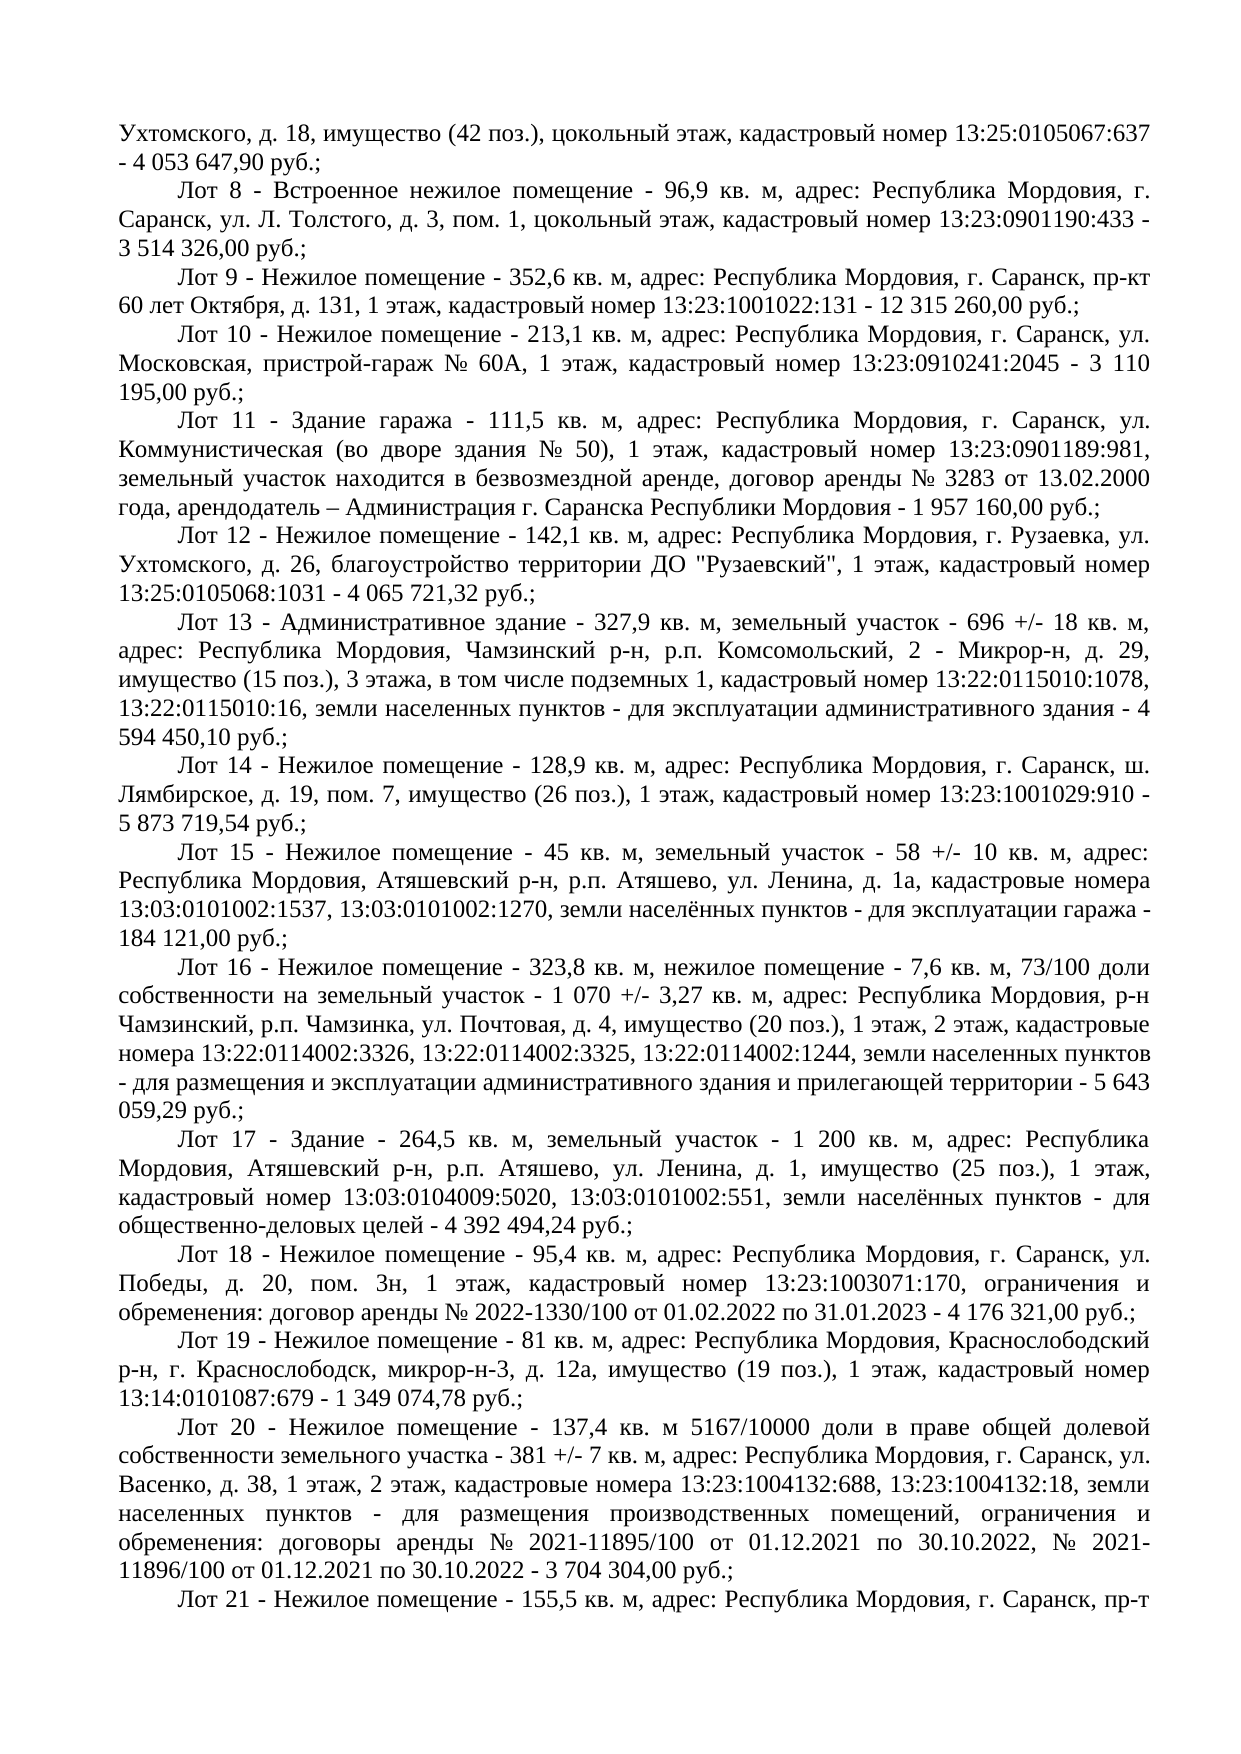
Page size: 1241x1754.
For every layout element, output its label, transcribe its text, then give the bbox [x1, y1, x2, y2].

text Лот 10 - Нежилое помещение - 213,1 кв. м, адрес: Республика Мордовия, г. Саранск, ул. Московская, пристрой-гараж № 60А, 1 этаж, кадастровый номер 13:23:0910241:2045 - 3 110 195,00 руб.; [118, 319, 1151, 406]
text Лот 12 - Нежилое помещение - 142,1 кв. м, адрес: Республика Мордовия, г. Рузаевка, ул. Ухтомского, д. 26, благоустройство территории ДО "Рузаевский", 1 этаж, кадастровый номер 13:25:0105068:1031 - 4 065 721,32 руб.; [118, 521, 1151, 607]
text Лот 8 - Встроенное нежилое помещение - 96,9 кв. м, адрес: Республика Мордовия, г. Саранск, ул. Л. Толстого, д. 3, пом. 1, цокольный этаж, кадастровый номер 13:23:0901190:433 - 3 514 326,00 руб.; [118, 176, 1151, 262]
text Лот 11 - Здание гаража - 111,5 кв. м, адрес: Республика Мордовия, г. Саранск, ул. Коммунистическая (во дворе здания № 50), 1 этаж, кадастровый номер 13:23:0901189:981, земельный участок находится в безвозмездной аренде, договор аренды № 3283 от 13.02.2000 года, арендодатель – Администрация г. Саранска Республики Мордовия - 1 957 160,00 руб.; [118, 406, 1151, 521]
text Лот 13 - Административное здание - 327,9 кв. м, земельный участок - 696 +/- 18 кв. м, адрес: Республика Мордовия, Чамзинский р-н, р.п. Комсомольский, 2 - Микрор-н, д. 29, имущество (15 поз.), 3 этажа, в том числе подземных 1, кадастровый номер 13:22:0115010:1078, 13:22:0115010:16, земли населенных пунктов - для эксплуатации административного здания - 4 594 450,10 руб.; [118, 607, 1151, 751]
text Лот 9 - Нежилое помещение - 352,6 кв. м, адрес: Республика Мордовия, г. Саранск, пр-кт 60 лет Октября, д. 131, 1 этаж, кадастровый номер 13:23:1001022:131 - 12 315 260,00 руб.; [118, 262, 1151, 319]
text Лот 15 - Нежилое помещение - 45 кв. м, земельный участок - 58 +/- 10 кв. м, адрес: Республика Мордовия, Атяшевский р-н, р.п. Атяшево, ул. Ленина, д. 1а, кадастровые номера 13:03:0101002:1537, 13:03:0101002:1270, земли населённых пунктов - для эксплуатации гаража - 184 121,00 руб.; [118, 837, 1151, 952]
text Лот 14 - Нежилое помещение - 128,9 кв. м, адрес: Республика Мордовия, г. Саранск, ш. Лямбирское, д. 19, пом. 7, имущество (26 поз.), 1 этаж, кадастровый номер 13:23:1001029:910 - 5 873 719,54 руб.; [118, 751, 1151, 837]
text Лот 18 - Нежилое помещение - 95,4 кв. м, адрес: Республика Мордовия, г. Саранск, ул. Победы, д. 20, пом. 3н, 1 этаж, кадастровый номер 13:23:1003071:170, ограничения и обременения: договор аренды № 2022-1330/100 от 01.02.2022 по 31.01.2023 - 4 176 321,00 руб.; [118, 1239, 1151, 1326]
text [118, 118, 1151, 176]
text Лот 19 - Нежилое помещение - 81 кв. м, адрес: Республика Мордовия, Краснослободский р-н, г. Краснослободск, микрор-н-3, д. 12а, имущество (19 поз.), 1 этаж, кадастровый номер 13:14:0101087:679 - 1 349 074,78 руб.; [118, 1326, 1151, 1412]
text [118, 1584, 1151, 1613]
text Лот 16 - Нежилое помещение - 323,8 кв. м, нежилое помещение - 7,6 кв. м, 73/100 доли собственности на земельный участок - 1 070 +/- 3,27 кв. м, адрес: Республика Мордовия, р-н Чамзинский, р.п. Чамзинка, ул. Почтовая, д. 4, имущество (20 поз.), 1 этаж, 2 этаж, кадастровые номера 13:22:0114002:3326, 13:22:0114002:3325, 13:22:0114002:1244, земли населенных пунктов - для размещения и эксплуатации административного здания и прилегающей территории - 5 643 059,29 руб.; [118, 952, 1151, 1124]
text Лот 17 - Здание - 264,5 кв. м, земельный участок - 1 200 кв. м, адрес: Республика Мордовия, Атяшевский р-н, р.п. Атяшево, ул. Ленина, д. 1, имущество (25 поз.), 1 этаж, кадастровый номер 13:03:0104009:5020, 13:03:0101002:551, земли населённых пунктов - для общественно-деловых целей - 4 392 494,24 руб.; [118, 1124, 1151, 1239]
text Лот 20 - Нежилое помещение - 137,4 кв. м 5167/10000 доли в праве общей долевой собственности земельного участка - 381 +/- 7 кв. м, адрес: Республика Мордовия, г. Саранск, ул. Васенко, д. 38, 1 этаж, 2 этаж, кадастровые номера 13:23:1004132:688, 13:23:1004132:18, земли населенных пунктов - для размещения производственных помещений, ограничения и обременения: договоры аренды № 2021-11895/100 от 01.12.2021 по 30.10.2022, № 2021-11896/100 от 01.12.2021 по 30.10.2022 - 3 704 304,00 руб.; [118, 1412, 1151, 1584]
